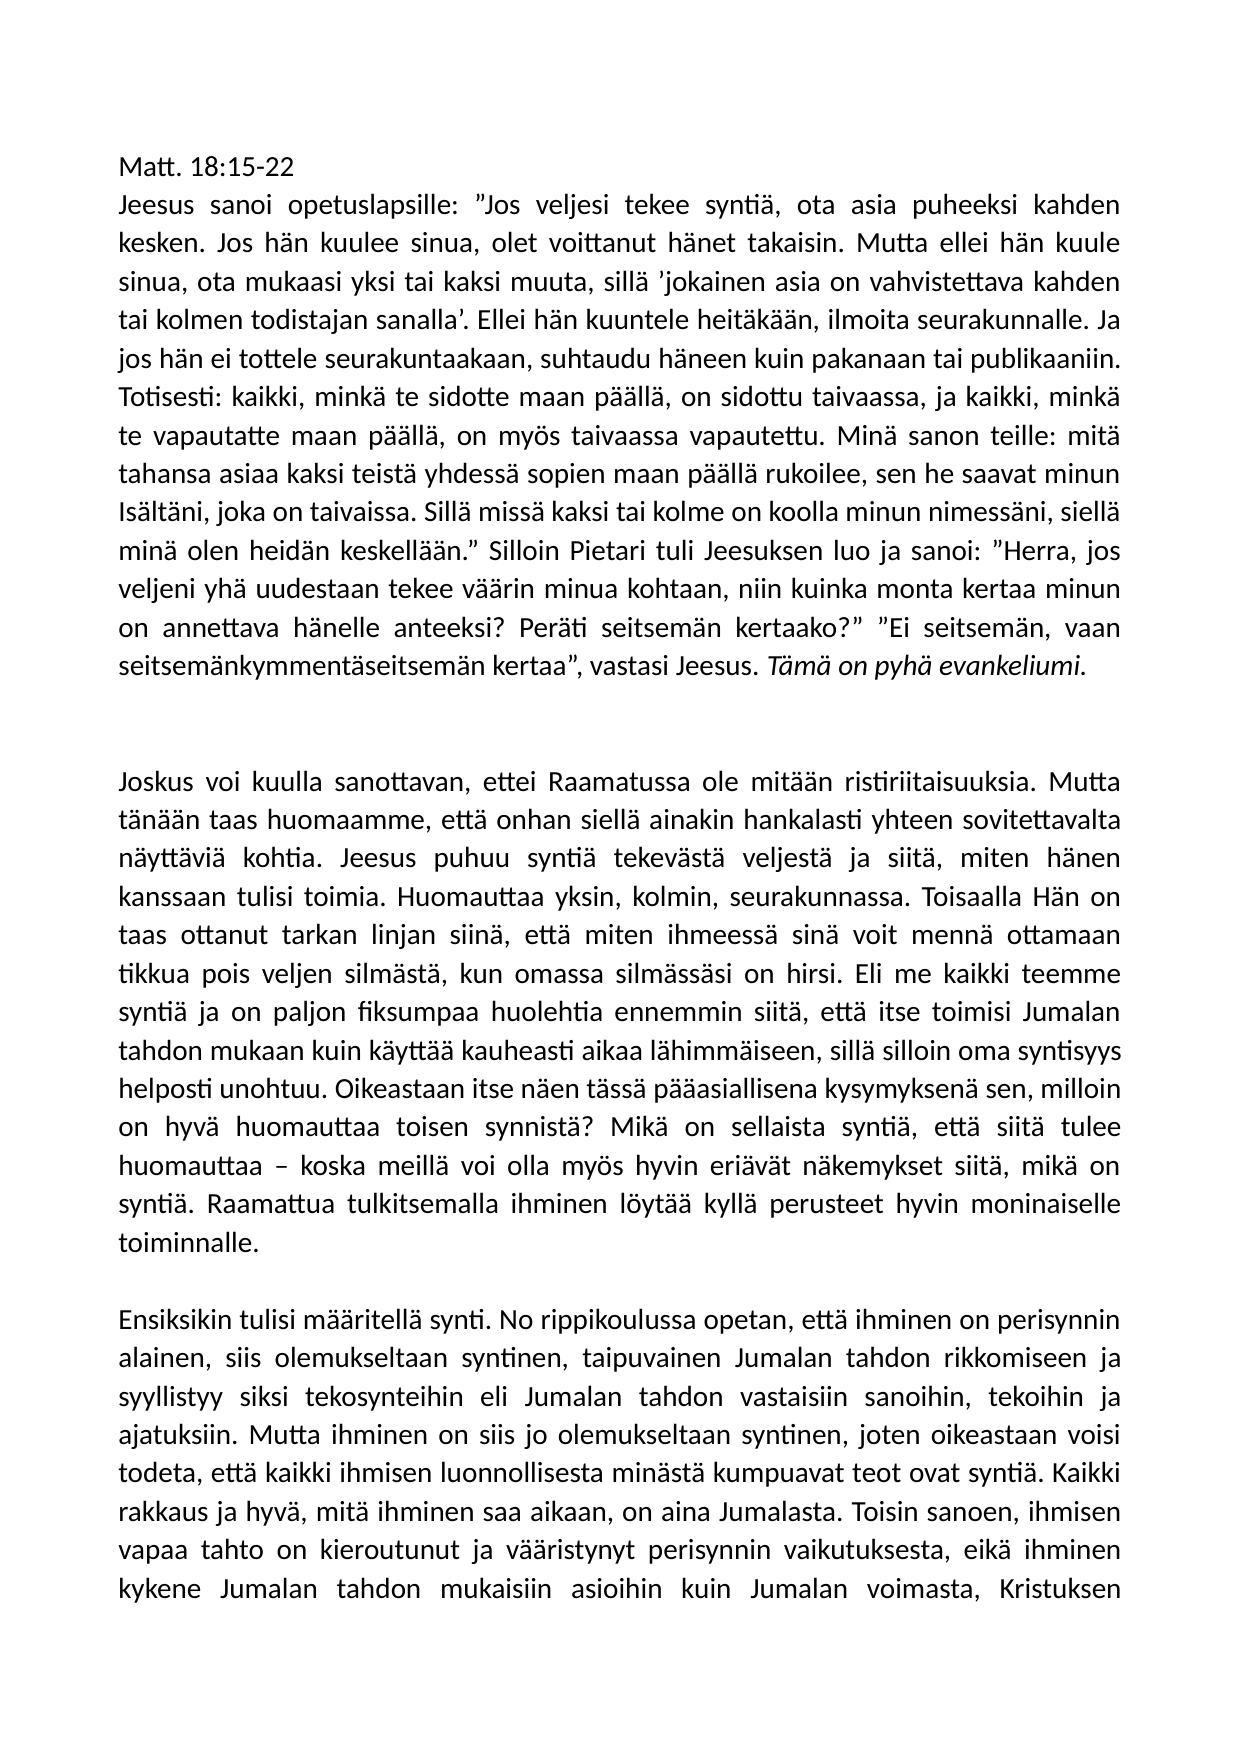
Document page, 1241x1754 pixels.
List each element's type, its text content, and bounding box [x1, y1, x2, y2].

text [118, 1301, 1122, 1605]
text Joskus voi kuulla sanottavan, ettei Raamatussa ole mitään ristiriitaisuuksia. Mutta tänään taas huomaamme, että onhan siellä ainakin hankalasti yhteen sovitettavalta näyttäviä kohtia. Jeesus puhuu syntiä tekevästä veljestä ja siitä, miten hänen kanssaan tulisi toimia. Huomauttaa yksin, kolmin, seurakunnassa. Toisaalla Hän on taas ottanut tarkan linjan siinä, että miten ihmeessä sinä voit mennä ottamaan tikkua pois veljen silmästä, kun omassa silmässäsi on hirsi. Eli me kaikki teemme syntiä ja on paljon fiksumpaa huolehtia ennemmin siitä, että itse toimisi Jumalan tahdon mukaan kuin käyttää kauheasti aikaa lähimmäiseen, sillä silloin oma syntisyys helposti unohtuu. Oikeastaan itse näen tässä pääasiallisena kysymyksenä sen, milloin on hyvä huomauttaa toisen synnistä? Mikä on sellaista syntiä, että siitä tulee huomauttaa – koska meillä voi olla myös hyvin eriävät näkemykset siitä, mikä on syntiä. Raamattua tulkitsemalla ihminen löytää kyllä perusteet hyvin moninaiselle toiminnalle. [118, 763, 1122, 1259]
text Jeesus sanoi opetuslapsille: ”Jos veljesi tekee syntiä, ota asia puheeksi kahden kesken. Jos hän kuulee sinua, olet voittanut hänet takaisin. Mutta ellei hän kuule sinua, ota mukaasi yksi tai kaksi muuta, sillä ’jokainen asia on vahvistettava kahden tai kolmen todistajan sanalla’. Ellei hän kuuntele heitäkään, ilmoita seurakunnalle. Ja jos hän ei tottele seurakuntaakaan, suhtaudu häneen kuin pakanaan tai publikaaniin. Totisesti: kaikki, minkä te sidotte maan päällä, on sidottu taivaassa, ja kaikki, minkä te vapautatte maan päällä, on myös taivaassa vapautettu. Minä sanon teille: mitä tahansa asiaa kaksi teistä yhdessä sopien maan päällä rukoilee, sen he saavat minun Isältäni, joka on taivaissa. Sillä missä kaksi tai kolme on koolla minun nimessäni, siellä minä olen heidän keskellään.” Silloin Pietari tuli Jeesuksen luo ja sanoi: ”Herra, jos veljeni yhä uudestaan tekee väärin minua kohtaan, niin kuinka monta kertaa minun on annettava hänelle anteeksi? Peräti seitsemän kertaako?” ”Ei seitsemän, vaan seitsemänkymmentäseitsemän kertaa”, vastasi Jeesus. Tämä on pyhä evankeliumi. [118, 186, 1122, 683]
text Matt. 18:15-22 [118, 148, 1122, 183]
